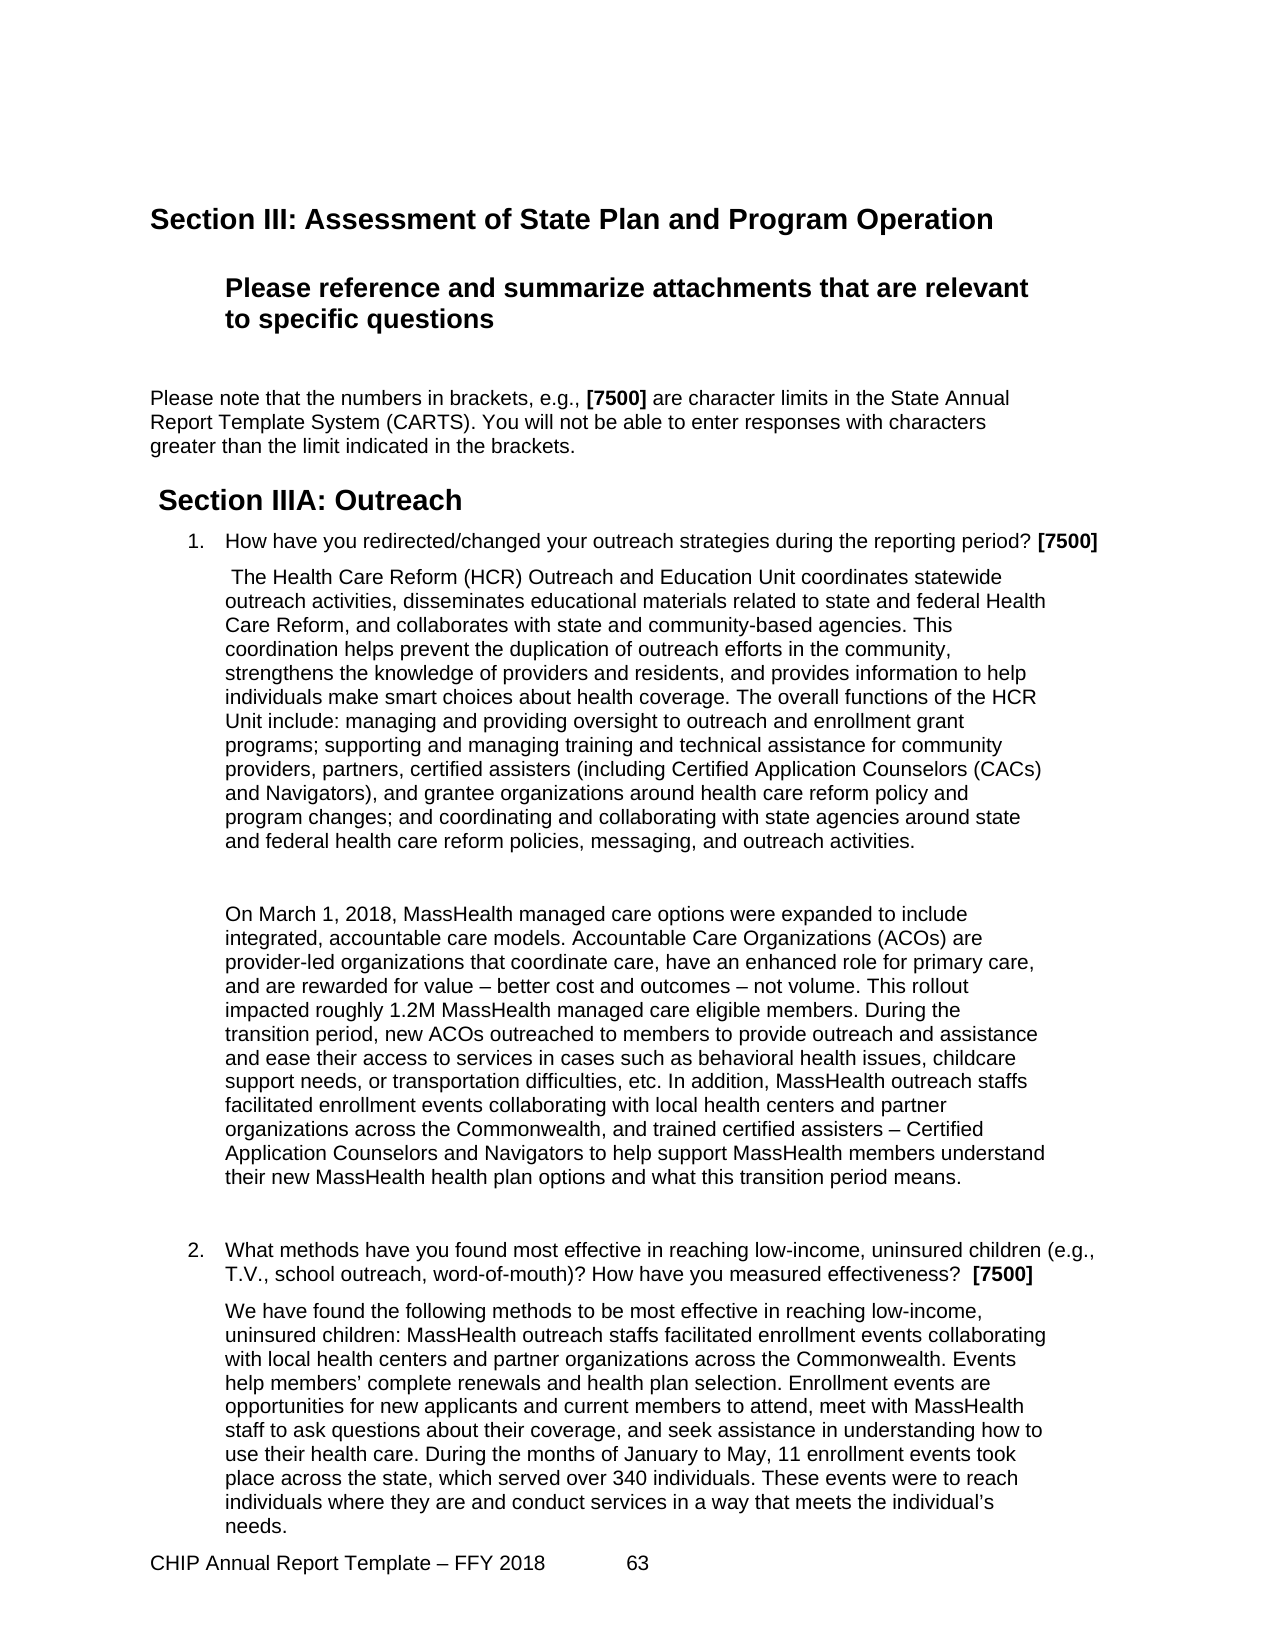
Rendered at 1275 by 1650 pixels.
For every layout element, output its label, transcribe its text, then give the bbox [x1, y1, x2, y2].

list How have you redirected/changed your outreach strategies during the reporting period? [7500] [187, 529, 1125, 553]
subtitle Section IIIA: Outreach [150, 483, 1050, 516]
text The Health Care Reform (HCR) Outreach and Education Unit coordinates statewide outreach activities, disseminates educational materials related to state and federal Health Care Reform, and collaborates with state and community-based agencies. This coordination helps prevent the duplication of outreach efforts in the community, strengthens the knowledge of providers and residents, and provides information to help individuals make smart choices about health coverage. The overall functions of the HCR Unit include: managing and providing oversight to outreach and enrollment grant programs; supporting and managing training and technical assistance for community providers, partners, certified assisters (including Certified Application Counselors (CACs) and Navigators), and grantee organizations around health care reform policy and program changes; and coordinating and collaborating with state agencies around state and federal health care reform policies, messaging, and outreach activities. [225, 565, 1050, 853]
subtitle Section III: Assessment of State Plan and Program Operation [150, 202, 1050, 235]
text On March 1, 2018, MassHealth managed care options were expanded to include integrated, accountable care models. Accountable Care Organizations (ACOs) are provider-led organizations that coordinate care, have an enhanced role for primary care, and are rewarded for value – better cost and outcomes – not volume. This rollout impacted roughly 1.2M MassHealth managed care eligible members. During the transition period, new ACOs outreached to members to provide outreach and assistance and ease their access to services in cases such as behavioral health issues, childcare support needs, or transportation difficulties, etc. In addition, MassHealth outreach staffs facilitated enrollment events collaborating with local health centers and partner organizations across the Commonwealth, and trained certified assisters – Certified Application Counselors and Navigators to help support MassHealth members understand their new MassHealth health plan options and what this transition period means. [225, 902, 1050, 1189]
list What methods have you found most effective in reaching low-income, uninsured children (e.g., T.V., school outreach, word-of-mouth)? How have you measured effectiveness? [7500] [187, 1238, 1125, 1286]
list Please note that the numbers in brackets, e.g., [7500] are character limits in the State Annual Report Template System (CARTS). You will not be able to enter responses with characters greater than the limit indicated in the brackets. [150, 386, 1050, 458]
subtitle Please reference and summarize attachments that are relevant to specific questions [225, 272, 1050, 334]
text We have found the following methods to be most effective in reaching low-income, uninsured children: MassHealth outreach staffs facilitated enrollment events collaborating with local health centers and partner organizations across the Commonwealth. Events help members’ complete renewals and health plan selection. Enrollment events are opportunities for new applicants and current members to attend, meet with MassHealth staff to ask questions about their coverage, and seek assistance in understanding how to use their health care. During the months of January to May, 11 enrollment events took place across the state, which served over 340 individuals. These events were to reach individuals where they are and conduct services in a way that meets the individual’s needs. [225, 1298, 1050, 1538]
